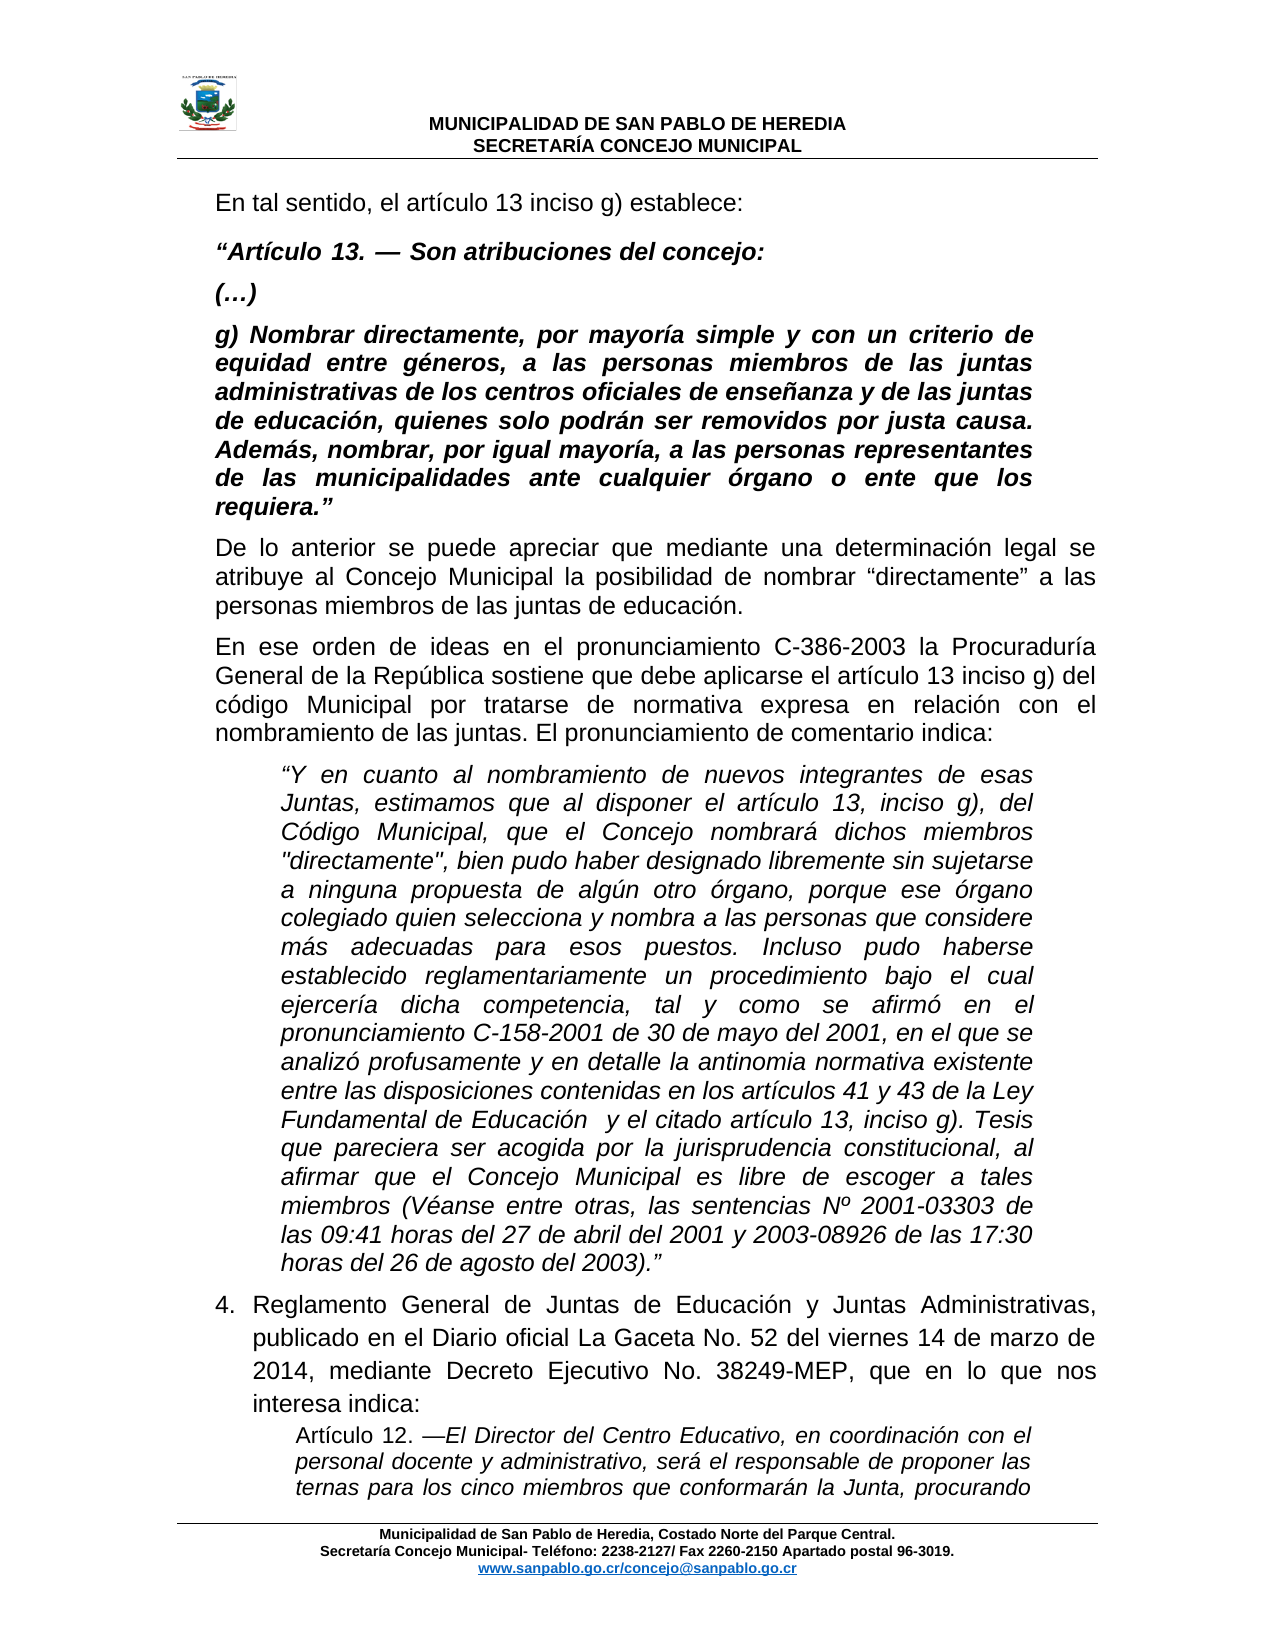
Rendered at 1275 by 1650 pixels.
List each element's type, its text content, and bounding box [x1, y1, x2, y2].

text (…) [215, 278, 1037, 307]
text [295, 1422, 1034, 1501]
text “Y en cuanto al nombramiento de nuevos integrantes de esas Juntas, estimamos que al disponer el artículo 13, inciso g), del Código Municipal, que el Concejo nombrará dichos miembros "directamente", bien pudo haber designado libremente sin sujetarse a ninguna propuesta de algún otro órgano, porque ese órgano colegiado quien selecciona y nombra a las personas que considere más adecuadas para esos puestos. Incluso pudo haberse establecido reglamentariamente un procedimiento bajo el cual ejercería dicha competencia, tal y como se afirmó en el pronunciamiento C-158-2001 de 30 de mayo del 2001, en el que se analizó profusamente y en detalle la antinomia normativa existente entre las disposiciones contenidas en los artículos 41 y 43 de la Ley Fundamental de Educación y el citado artículo 13, inciso g). Tesis que pareciera ser acogida por la jurisprudencia constitucional, al afirmar que el Concejo Municipal es libre de escoger a tales miembros (Véanse entre otras, las sentencias Nº 2001-03303 de las 09:41 horas del 27 de abril del 2001 y 2003-08926 de las 17:30 horas del 26 de agosto del 2003).” [281, 759, 1037, 1277]
text “Artículo 13. — Son atribuciones del concejo: [215, 237, 1037, 266]
text En ese orden de ideas en el pronunciamiento C-386-2003 la Procuraduría General de la República sostiene que debe aplicarse el artículo 13 inciso g) del código Municipal por tratarse de normativa expresa en relación con el nombramiento de las juntas. El pronunciamiento de comentario indica: [215, 632, 1098, 747]
text g) Nombrar directamente, por mayoría simple y con un criterio de equidad entre géneros, a las personas miembros de las juntas administrativas de los centros oficiales de enseñanza y de las juntas de educación, quienes solo podrán ser removidos por justa causa. Además, nombrar, por igual mayoría, a las personas representantes de las municipalidades ante cualquier órgano o ente que los requiera.” [215, 319, 1037, 521]
text En tal sentido, el artículo 13 inciso g) establece: [215, 187, 1098, 216]
text De lo anterior se puede apreciar que mediante una determinación legal se atribuye al Concejo Municipal la posibilidad de nombrar “directamente” a las personas miembros de las juntas de educación. [215, 533, 1098, 619]
list Reglamento General de Juntas de Educación y Juntas Administrativas, publicado en el Diario oficial La Gaceta No. 52 del viernes 14 de marzo de 2014, mediante Decreto Ejecutivo No. 38249-MEP, que en lo que nos interesa indica: [215, 1289, 1098, 1417]
